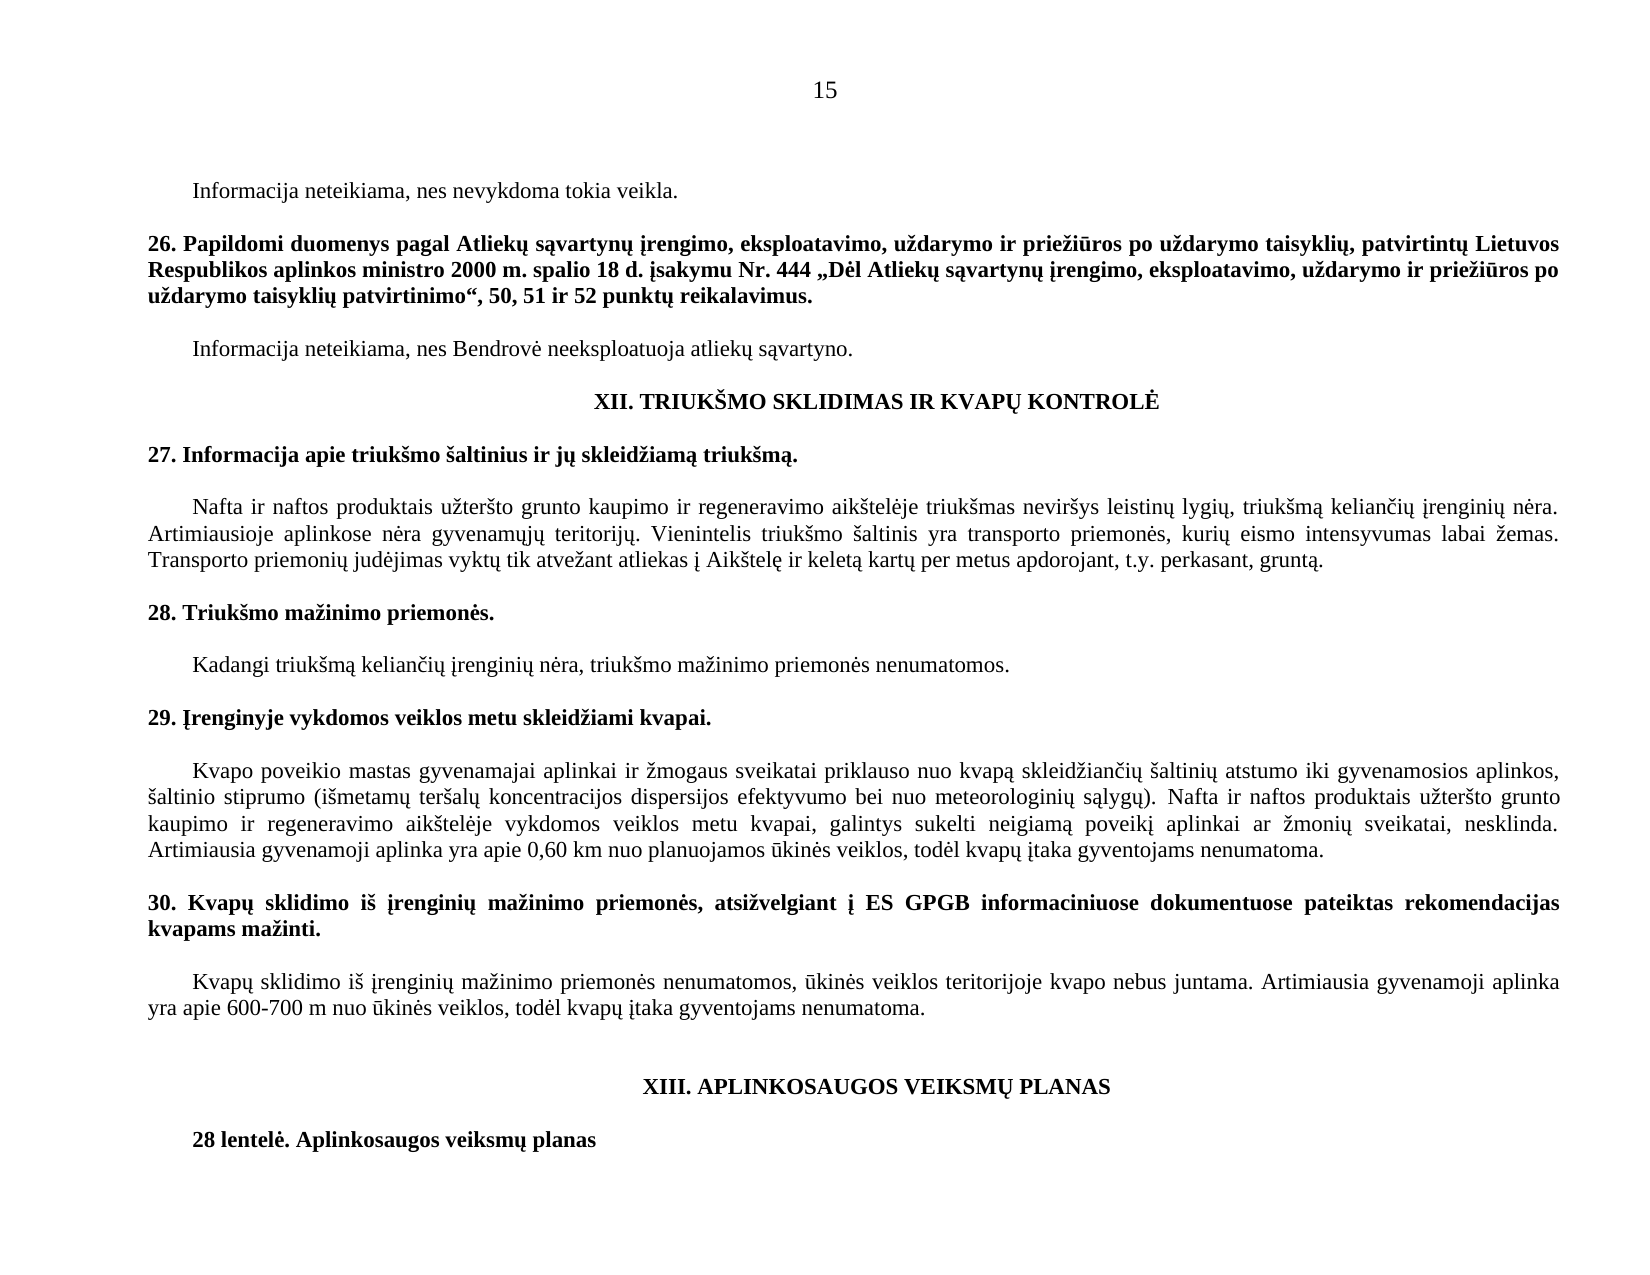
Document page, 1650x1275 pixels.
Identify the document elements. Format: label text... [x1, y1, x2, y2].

text XIII. Aplinkosaugos veiksmų planas [89, 1073, 1561, 1099]
text Informacija neteikiama, nes nevykdoma tokia veikla. [89, 177, 1561, 203]
text 26. Papildomi duomenys pagal Atliekų sąvartynų įrengimo, eksploatavimo, uždarymo ir priežiūros po uždarymo taisyklių, patvirtintų Lietuvos Respublikos aplinkos ministro 2000 m. spalio 18 d. įsakymu Nr. 444 „Dėl Atliekų sąvartynų įrengimo, eksploatavimo, uždarymo ir priežiūros po uždarymo taisyklių patvirtinimo“, 50, 51 ir 52 punktų reikalavimus. [148, 230, 1561, 309]
text 29. Įrenginyje vykdomos veiklos metu skleidžiami kvapai. [89, 704, 1561, 731]
text Kvapo poveikio mastas gyvenamajai aplinkai ir žmogaus sveikatai priklauso nuo kvapą skleidžiančių šaltinių atstumo iki gyvenamosios aplinkos, šaltinio stiprumo (išmetamų teršalų koncentracijos dispersijos efektyvumo bei nuo meteorologinių sąlygų). Nafta ir naftos produktais užteršto grunto kaupimo ir regeneravimo aikštelėje vykdomos veiklos metu kvapai, galintys sukelti neigiamą poveikį aplinkai ar žmonių sveikatai, nesklinda. Artimiausia gyvenamoji aplinka yra apie 0,60 km nuo planuojamos ūkinės veiklos, todėl kvapų įtaka gyventojams nenumatoma. [148, 757, 1561, 862]
text 28. Triukšmo mažinimo priemonės. [89, 599, 1561, 625]
text 27. Informacija apie triukšmo šaltinius ir jų skleidžiamą triukšmą. [89, 441, 1561, 467]
text Informacija neteikiama, nes Bendrovė neeksploatuoja atliekų sąvartyno. [89, 335, 1561, 362]
text Nafta ir naftos produktais užteršto grunto kaupimo ir regeneravimo aikštelėje triukšmas neviršys leistinų lygių, triukšmą keliančių įrenginių nėra. Artimiausioje aplinkose nėra gyvenamųjų teritorijų. Vienintelis triukšmo šaltinis yra transporto priemonės, kurių eismo intensyvumas labai žemas. Transporto priemonių judėjimas vyktų tik atvežant atliekas į Aikštelę ir keletą kartų per metus apdorojant, t.y. perkasant, gruntą. [148, 493, 1561, 572]
text XII. TRIUKŠMO SKLIDIMAS IR KVAPŲ KONTROLĖ [89, 388, 1561, 414]
text Kvapų sklidimo iš įrenginių mažinimo priemonės nenumatomos, ūkinės veiklos teritorijoje kvapo nebus juntama. Artimiausia gyvenamoji aplinka yra apie 600-700 m nuo ūkinės veiklos, todėl kvapų įtaka gyventojams nenumatoma. [148, 968, 1561, 1021]
text Kadangi triukšmą keliančių įrenginių nėra, triukšmo mažinimo priemonės nenumatomos. [89, 652, 1561, 678]
text 28 lentelė. Aplinkosaugos veiksmų planas [89, 1126, 1561, 1152]
text 30. Kvapų sklidimo iš įrenginių mažinimo priemonės, atsižvelgiant į ES GPGB informaciniuose dokumentuose pateiktas rekomendacijas kvapams mažinti. [148, 889, 1561, 941]
